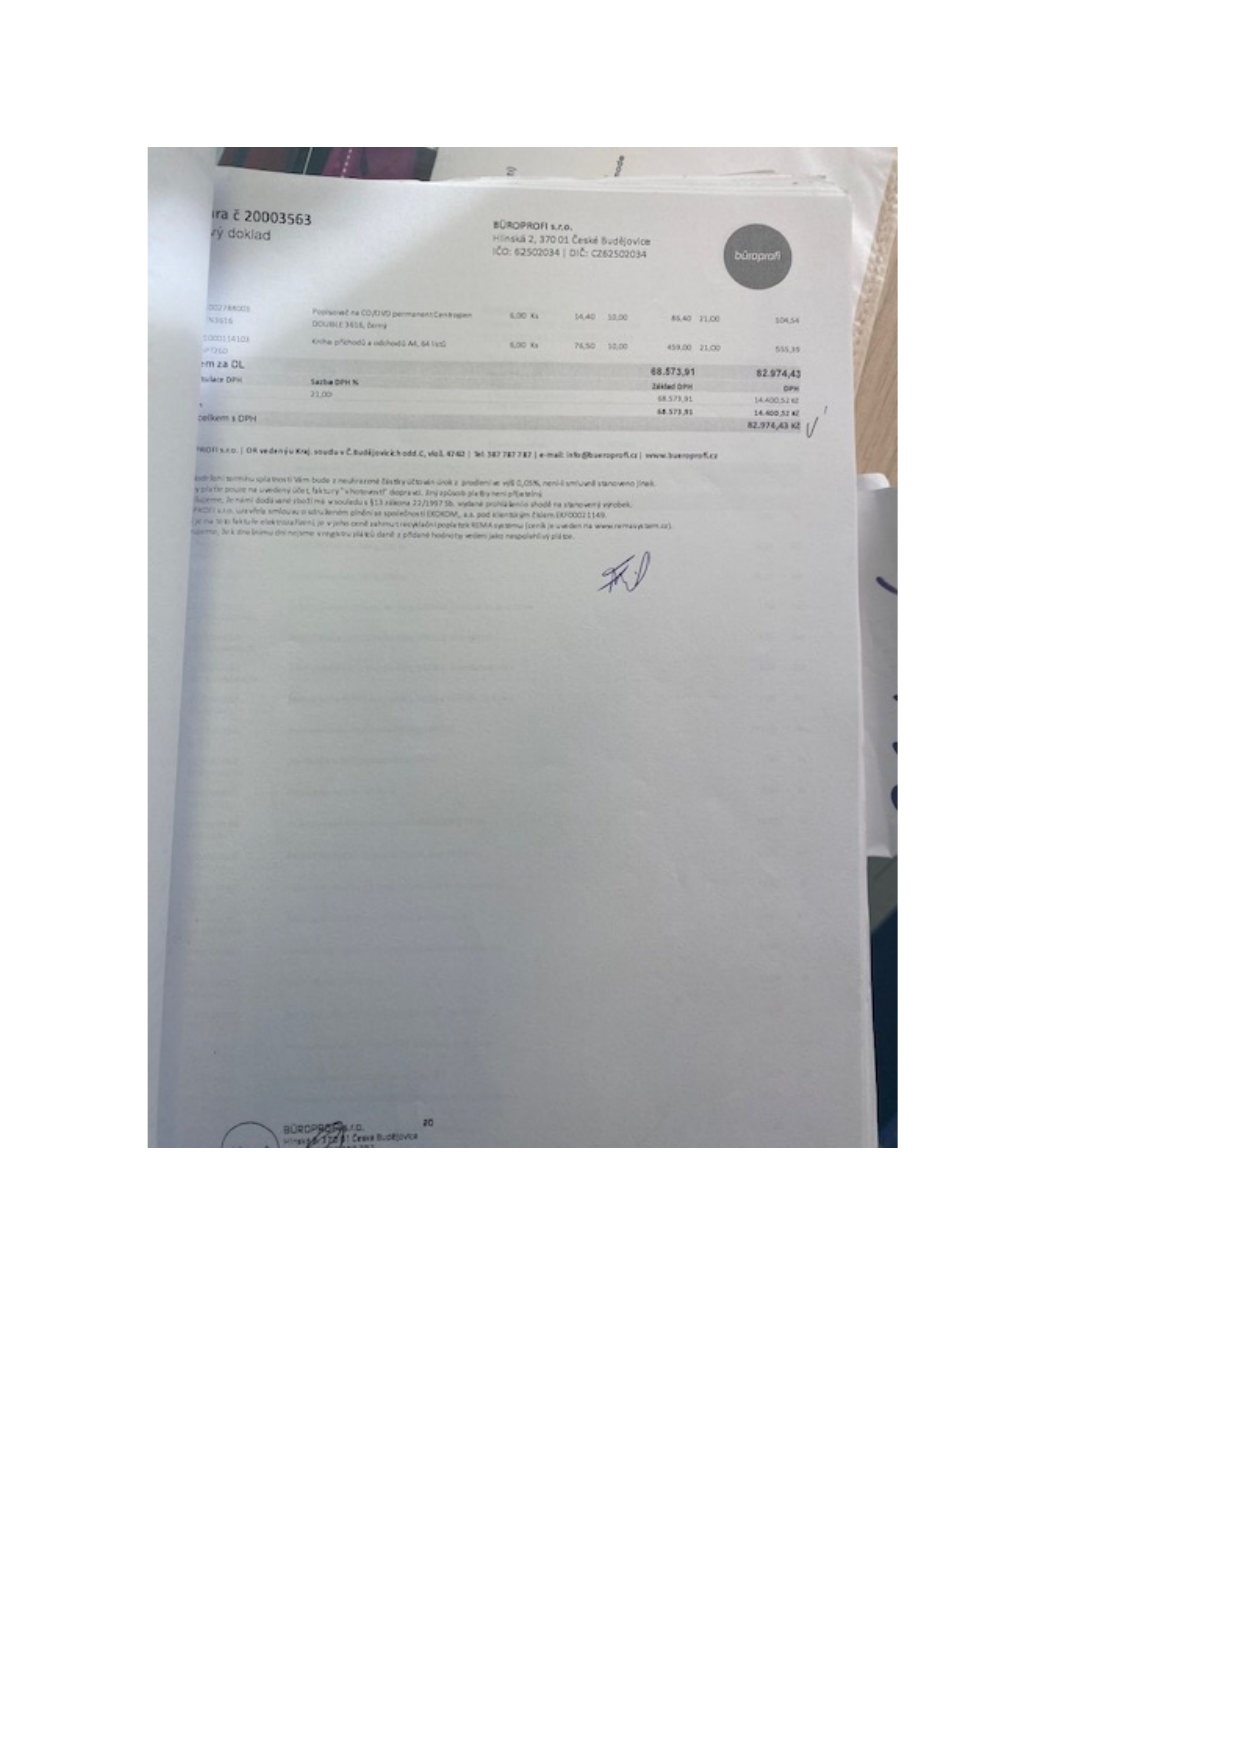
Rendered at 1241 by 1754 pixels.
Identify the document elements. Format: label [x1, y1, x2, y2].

picture [147, 147, 898, 1148]
